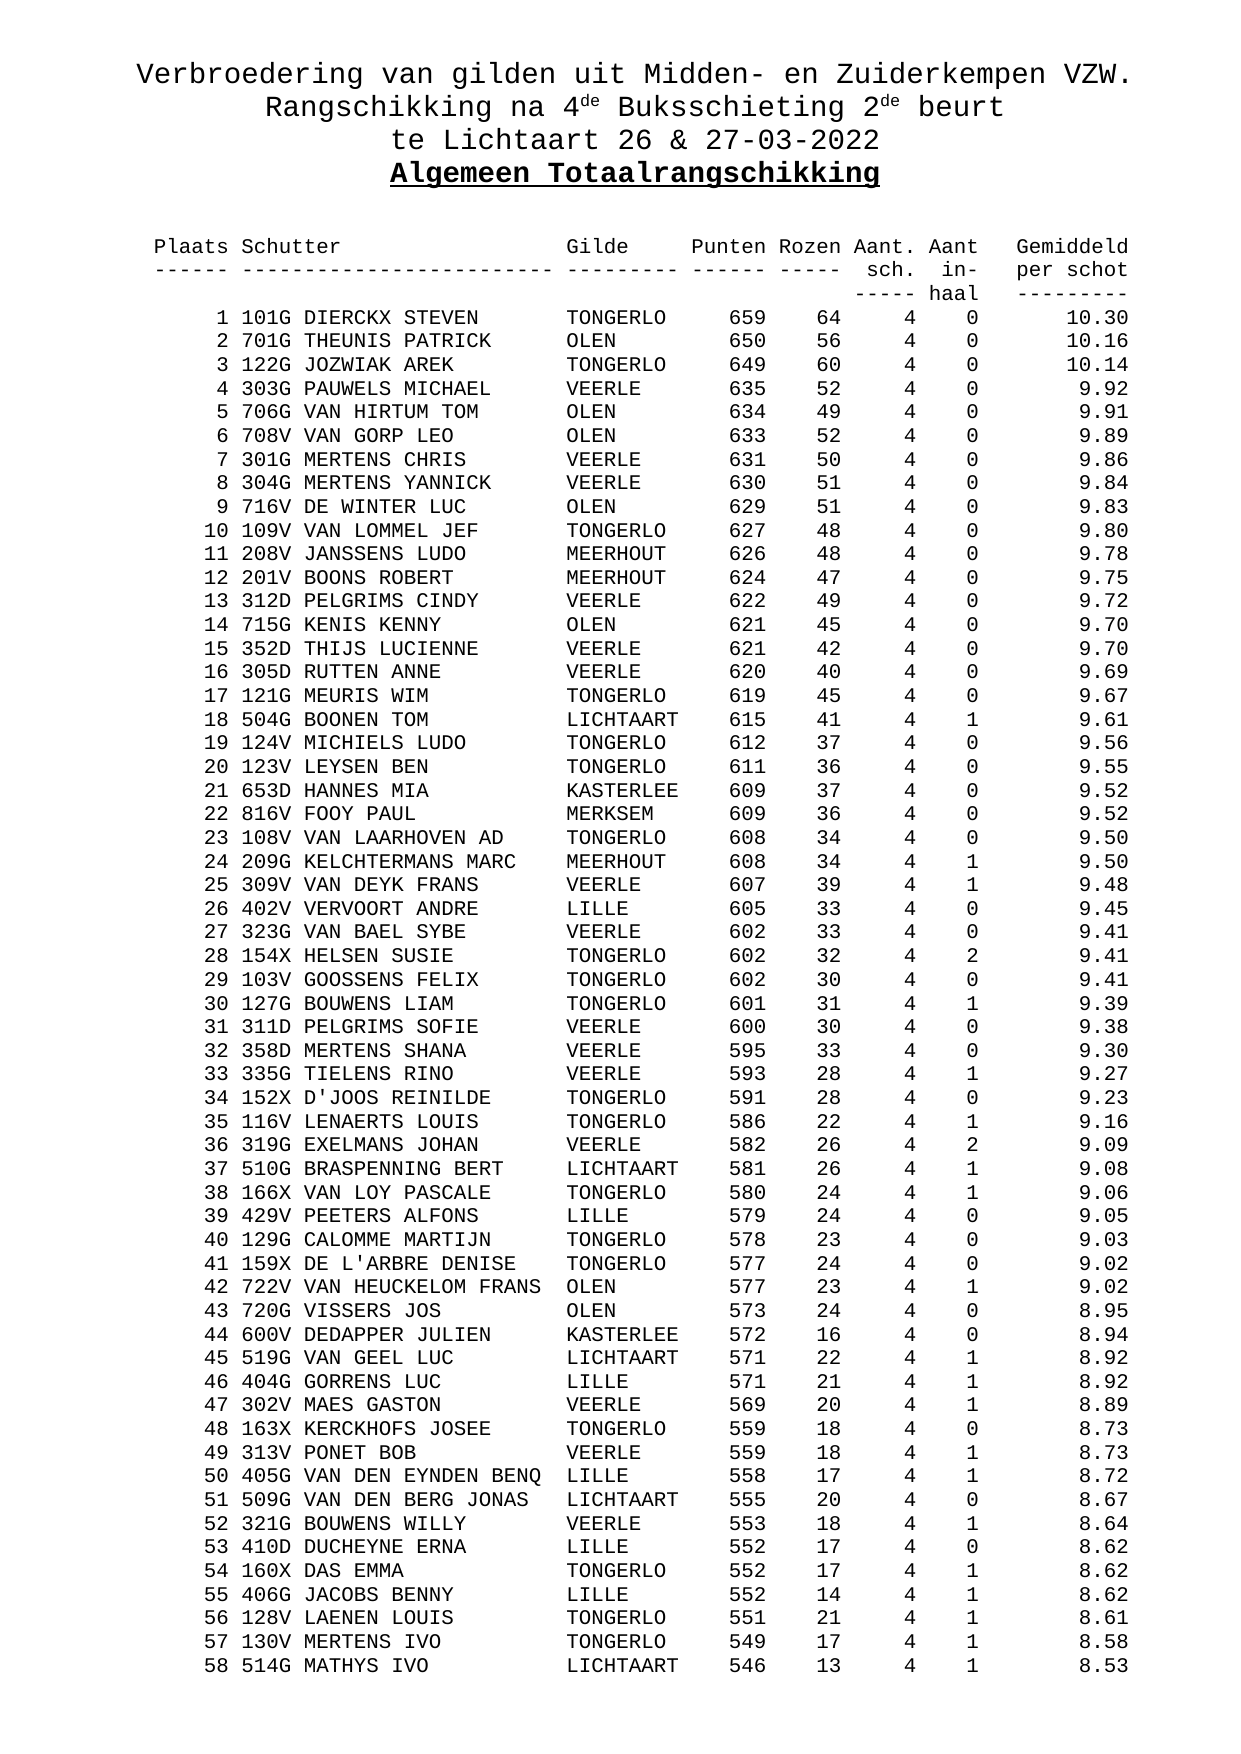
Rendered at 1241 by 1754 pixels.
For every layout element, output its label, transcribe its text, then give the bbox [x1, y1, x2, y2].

text te Lichtaart 26 & 27-03-2022 [89, 125, 1181, 158]
text Algemeen Totaalrangschikking [89, 158, 1181, 191]
text Verbroedering van gilden uit Midden- en Zuiderkempen VZW. [89, 59, 1181, 92]
text Rangschikking na 4de Buksschieting 2de beurt [89, 92, 1181, 125]
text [89, 236, 1181, 1678]
